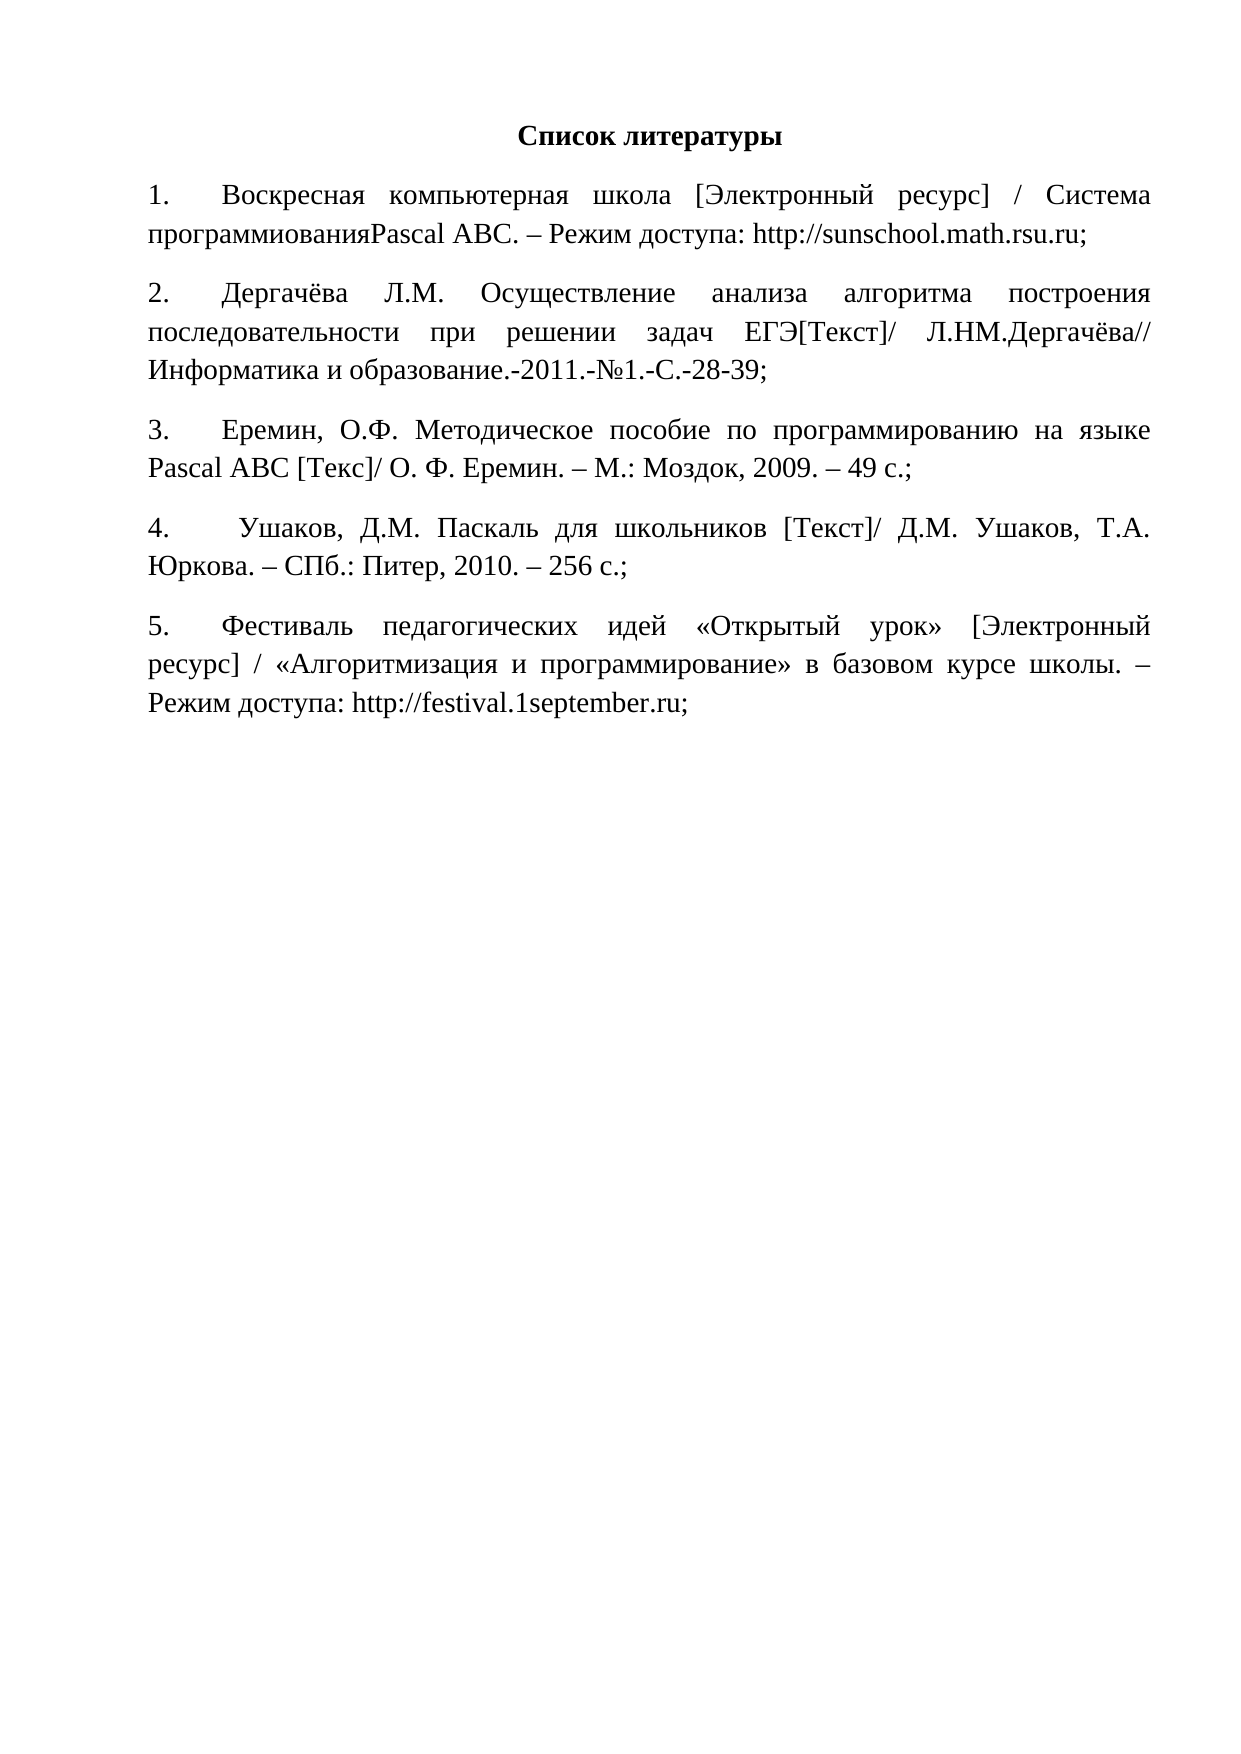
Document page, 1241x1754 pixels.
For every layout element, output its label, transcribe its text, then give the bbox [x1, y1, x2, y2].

text 3. Еремин, О.Ф. Методическое пособие по программированию на языке Pascal ABC [Текс]/ О. Ф. Еремин. – М.: Моздок, 2009. – 49 с.; [148, 412, 1152, 484]
text 4. Ушаков, Д.М. Паскаль для школьников [Текст]/ Д.М. Ушаков, Т.А. Юркова. – СПб.: Питер, 2010. – 256 с.; [148, 510, 1152, 582]
text 2. Дергачёва Л.М. Осуществление анализа алгоритма построения последовательности при решении задач ЕГЭ[Текст]/ Л.НМ.Дергачёва// Информатика и образование.-2011.-№1.-С.-28-39; [148, 275, 1152, 386]
text 5. Фестиваль педагогических идей «Открытый урок» [Электронный ресурс] / «Алгоритмизация и программирование» в базовом курсе школы. – Режим доступа: http://festival.1september.ru; [148, 608, 1152, 718]
text 1. Воскресная компьютерная школа [Электронный ресурс] / Система программиованияPascal ABC. – Режим доступа: http://sunschool.math.rsu.ru; [148, 177, 1152, 249]
text Список литературы [148, 118, 1152, 152]
